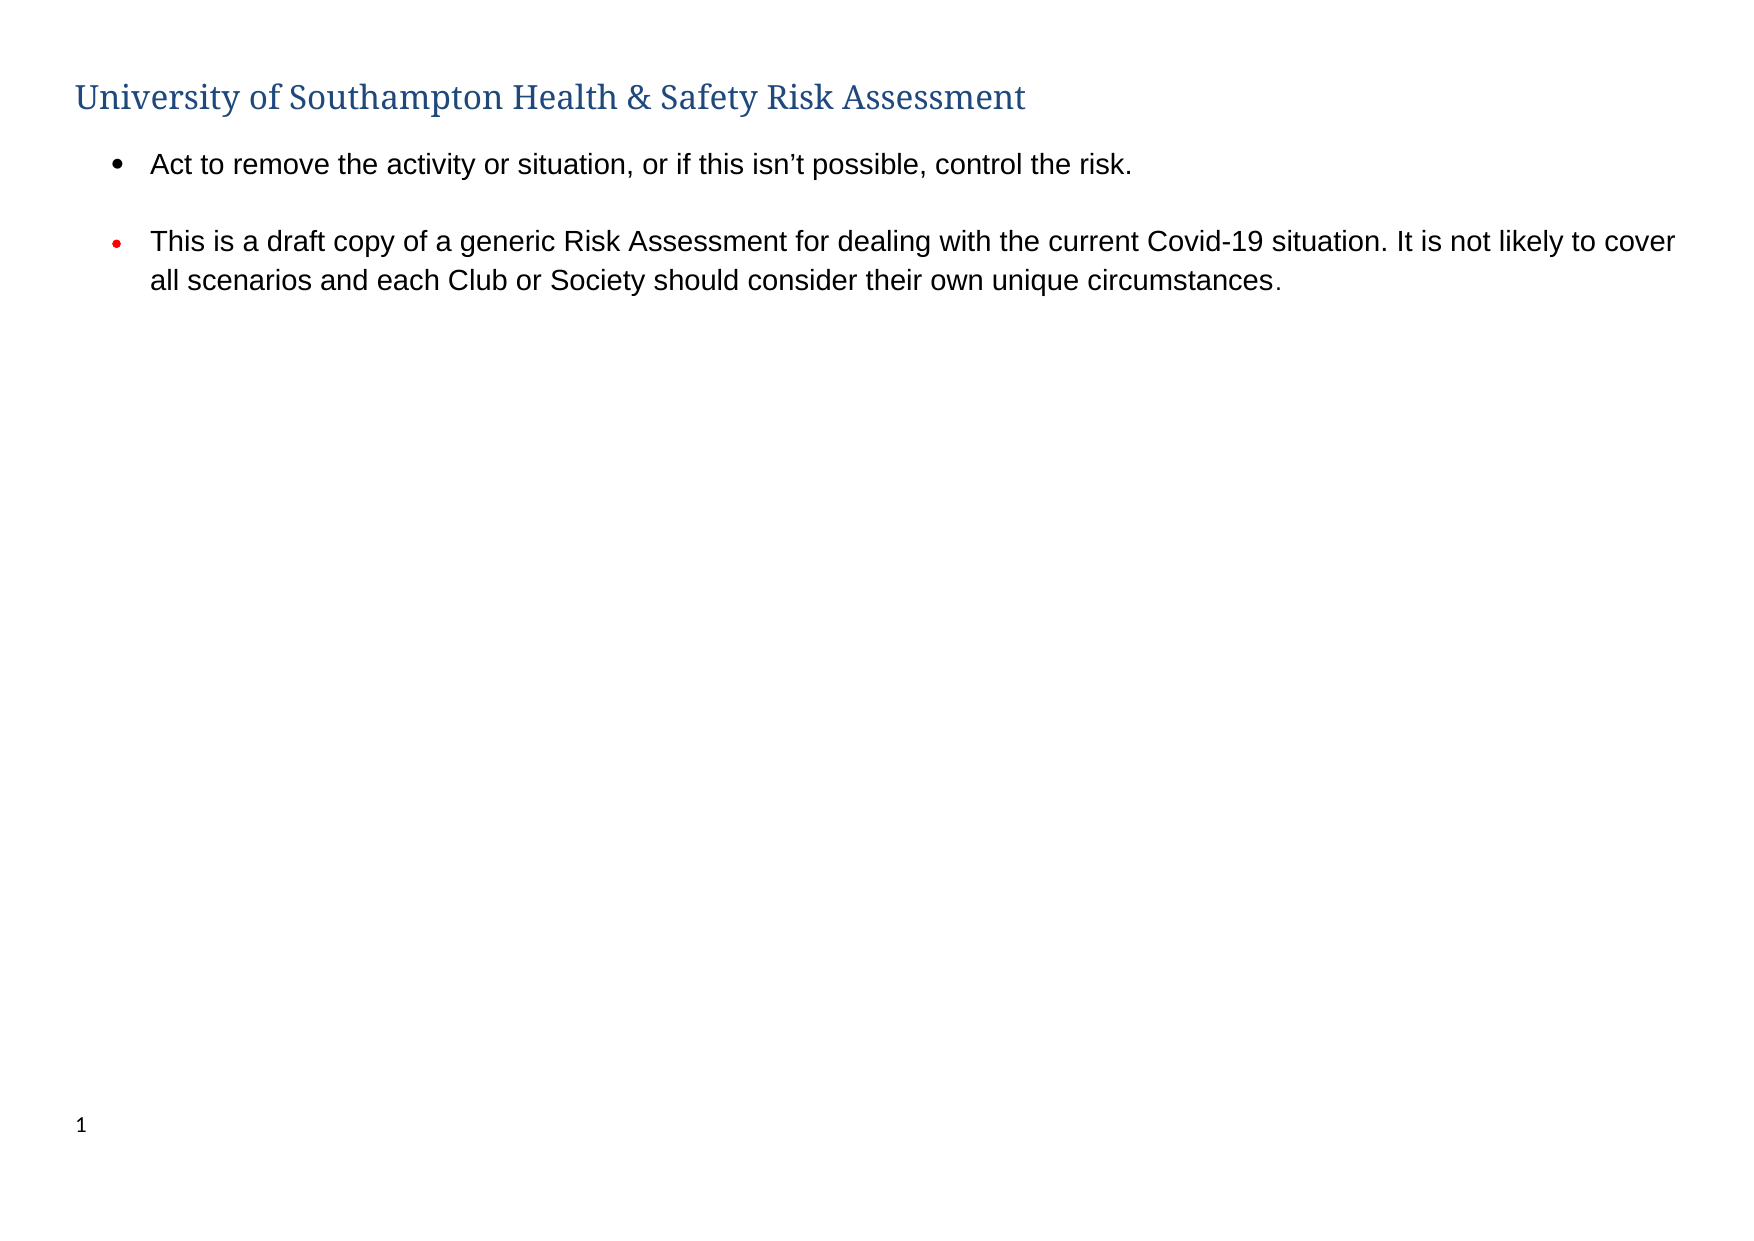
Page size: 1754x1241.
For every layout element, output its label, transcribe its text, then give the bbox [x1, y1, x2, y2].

list This is a draft copy of a generic Risk Assessment for dealing with the current Covid-19 situation. It is not likely to cover all scenarios and each Club or Society should consider their own unique circumstances. [112, 224, 1679, 297]
list Act to remove the activity or situation, or if this isn’t possible, control the risk. [112, 147, 1679, 181]
